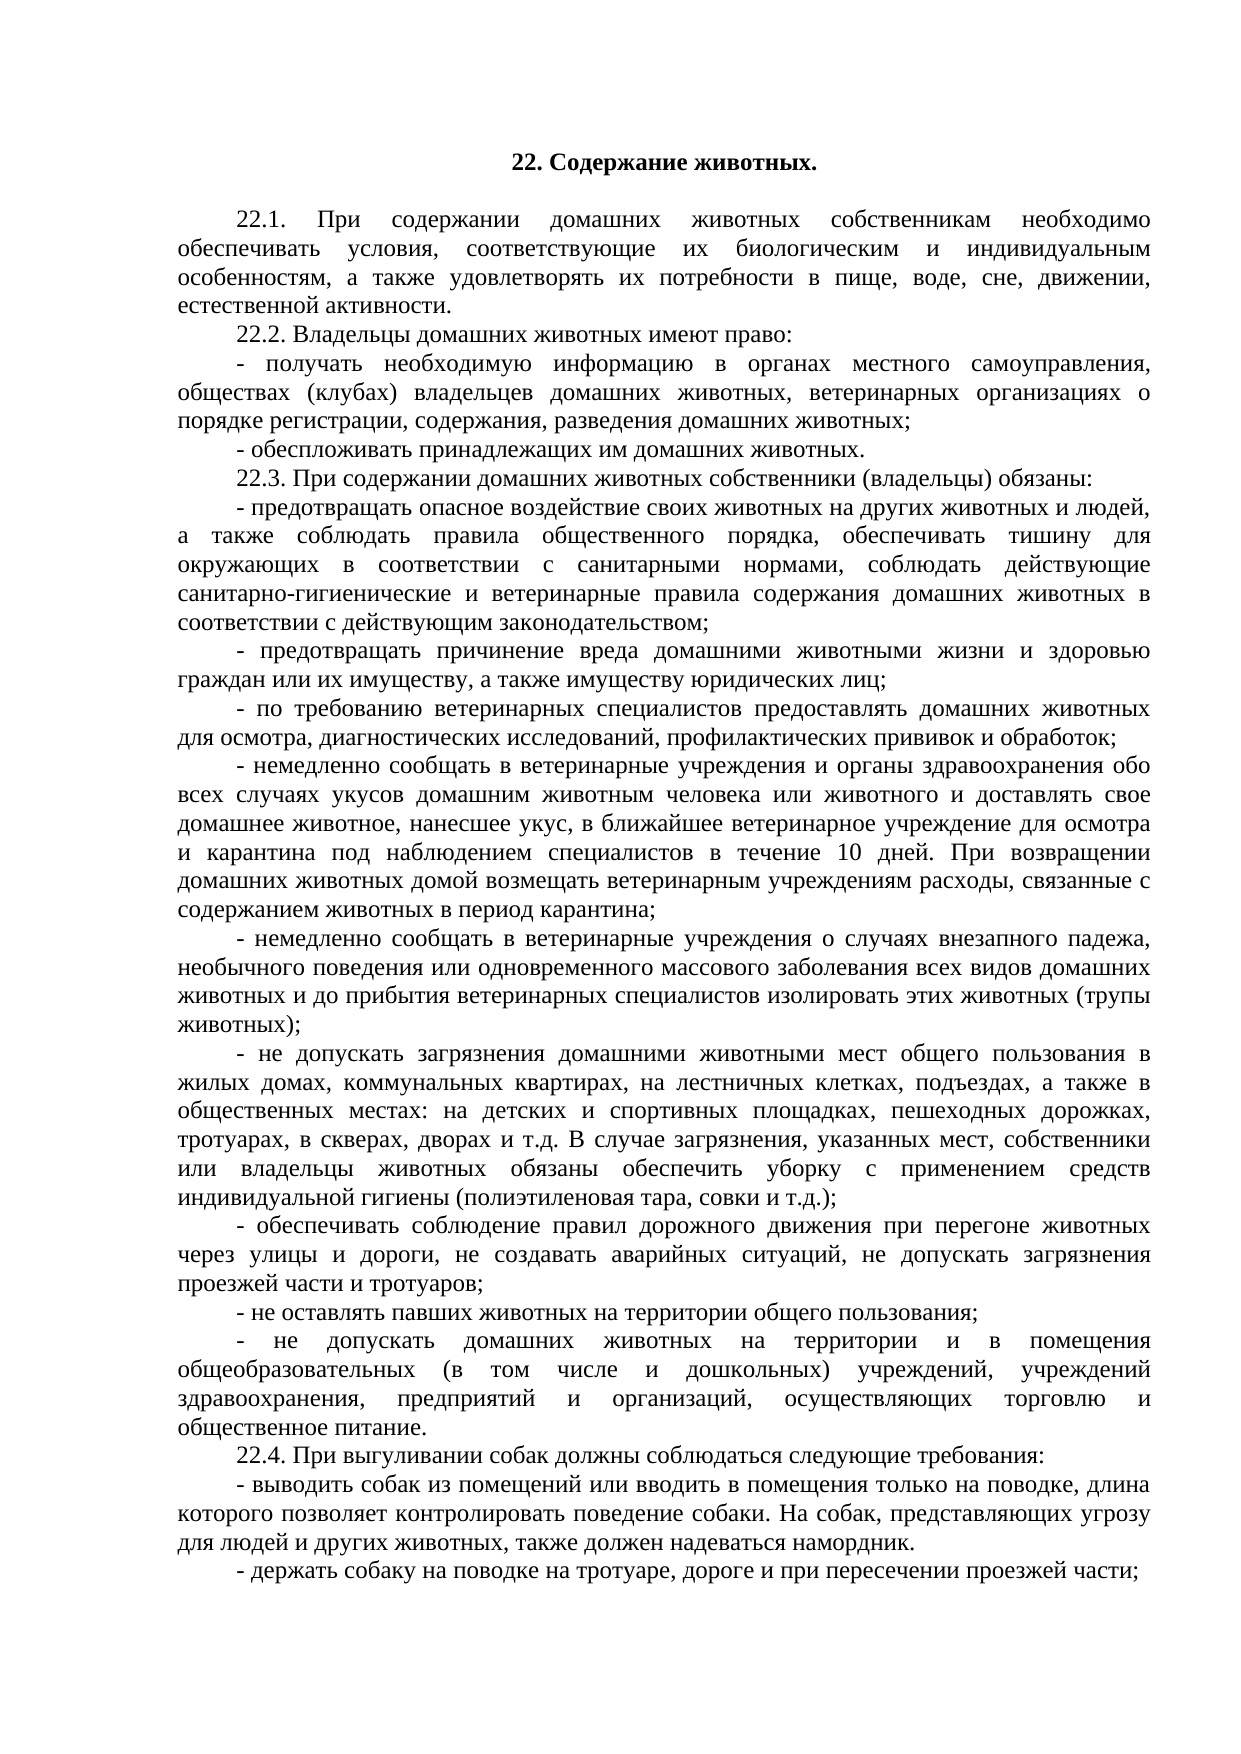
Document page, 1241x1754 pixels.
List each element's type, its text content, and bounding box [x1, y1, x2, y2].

text - обеспечивать соблюдение правил дорожного движения при перегоне животных через улицы и дороги, не создавать аварийных ситуаций, не допускать загрязнения проезжей части и тротуаров; [177, 1211, 1152, 1297]
text - выводить собак из помещений или вводить в помещения только на поводке, длина которого позволяет контролировать поведение собаки. На собак, представляющих угрозу для людей и других животных, также должен надеваться намордник. [177, 1469, 1152, 1556]
text - не допускать загрязнения домашними животными мест общего пользования в жилых домах, коммунальных квартирах, на лестничных клетках, подъездах, а также в общественных местах: на детских и спортивных площадках, пешеходных дорожках, тротуарах, в скверах, дворах и т.д. В случае загрязнения, указанных мест, собственники или владельцы животных обязаны обеспечить уборку с применением средств индивидуальной гигиены (полиэтиленовая тара, совки и т.д.); [177, 1038, 1152, 1211]
text - обеспложивать принадлежащих им домашних животных. [177, 434, 1152, 463]
text 22. Содержание животных. [177, 147, 1152, 176]
text 22.4. При выгуливании собак должны соблюдаться следующие требования: [177, 1441, 1152, 1469]
text - предотвращать причинение вреда домашними животными жизни и здоровью граждан или их имуществу, а также имуществу юридических лиц; [177, 636, 1152, 693]
text - не допускать домашних животных на территории и в помещения общеобразовательных (в том числе и дошкольных) учреждений, учреждений здравоохранения, предприятий и организаций, осуществляющих торговлю и общественное питание. [177, 1326, 1152, 1441]
text - предотвращать опасное воздействие своих животных на других животных и людей, а также соблюдать правила общественного порядка, обеспечивать тишину для окружающих в соответствии с санитарными нормами, соблюдать действующие санитарно-гигиенические и ветеринарные правила содержания домашних животных в соответствии с действующим законодательством; [177, 492, 1152, 636]
text - немедленно сообщать в ветеринарные учреждения и органы здравоохранения обо всех случаях укусов домашним животным человека или животного и доставлять свое домашнее животное, нанесшее укус, в ближайшее ветеринарное учреждение для осмотра и карантина под наблюдением специалистов в течение 10 дней. При возвращении домашних животных домой возмещать ветеринарным учреждениям расходы, связанные с содержанием животных в период карантина; [177, 751, 1152, 923]
text - получать необходимую информацию в органах местного самоуправления, обществах (клубах) владельцев домашних животных, ветеринарных организациях о порядке регистрации, содержания, разведения домашних животных; [177, 348, 1152, 434]
text - по требованию ветеринарных специалистов предоставлять домашних животных для осмотра, диагностических исследований, профилактических прививок и обработок; [177, 693, 1152, 751]
text - не оставлять павших животных на территории общего пользования; [177, 1297, 1152, 1326]
text - немедленно сообщать в ветеринарные учреждения о случаях внезапного падежа, необычного поведения или одновременного массового заболевания всех видов домашних животных и до прибытия ветеринарных специалистов изолировать этих животных (трупы животных); [177, 923, 1152, 1038]
text - держать собаку на поводке на тротуаре, дороге и при пересечении проезжей части; [177, 1556, 1152, 1584]
text 22.2. Владельцы домашних животных имеют право: [177, 319, 1152, 348]
text 22.1. При содержании домашних животных собственникам необходимо обеспечивать условия, соответствующие их биологическим и индивидуальным особенностям, а также удовлетворять их потребности в пище, воде, сне, движении, естественной активности. [177, 204, 1152, 319]
text 22.3. При содержании домашних животных собственники (владельцы) обязаны: [177, 463, 1152, 492]
